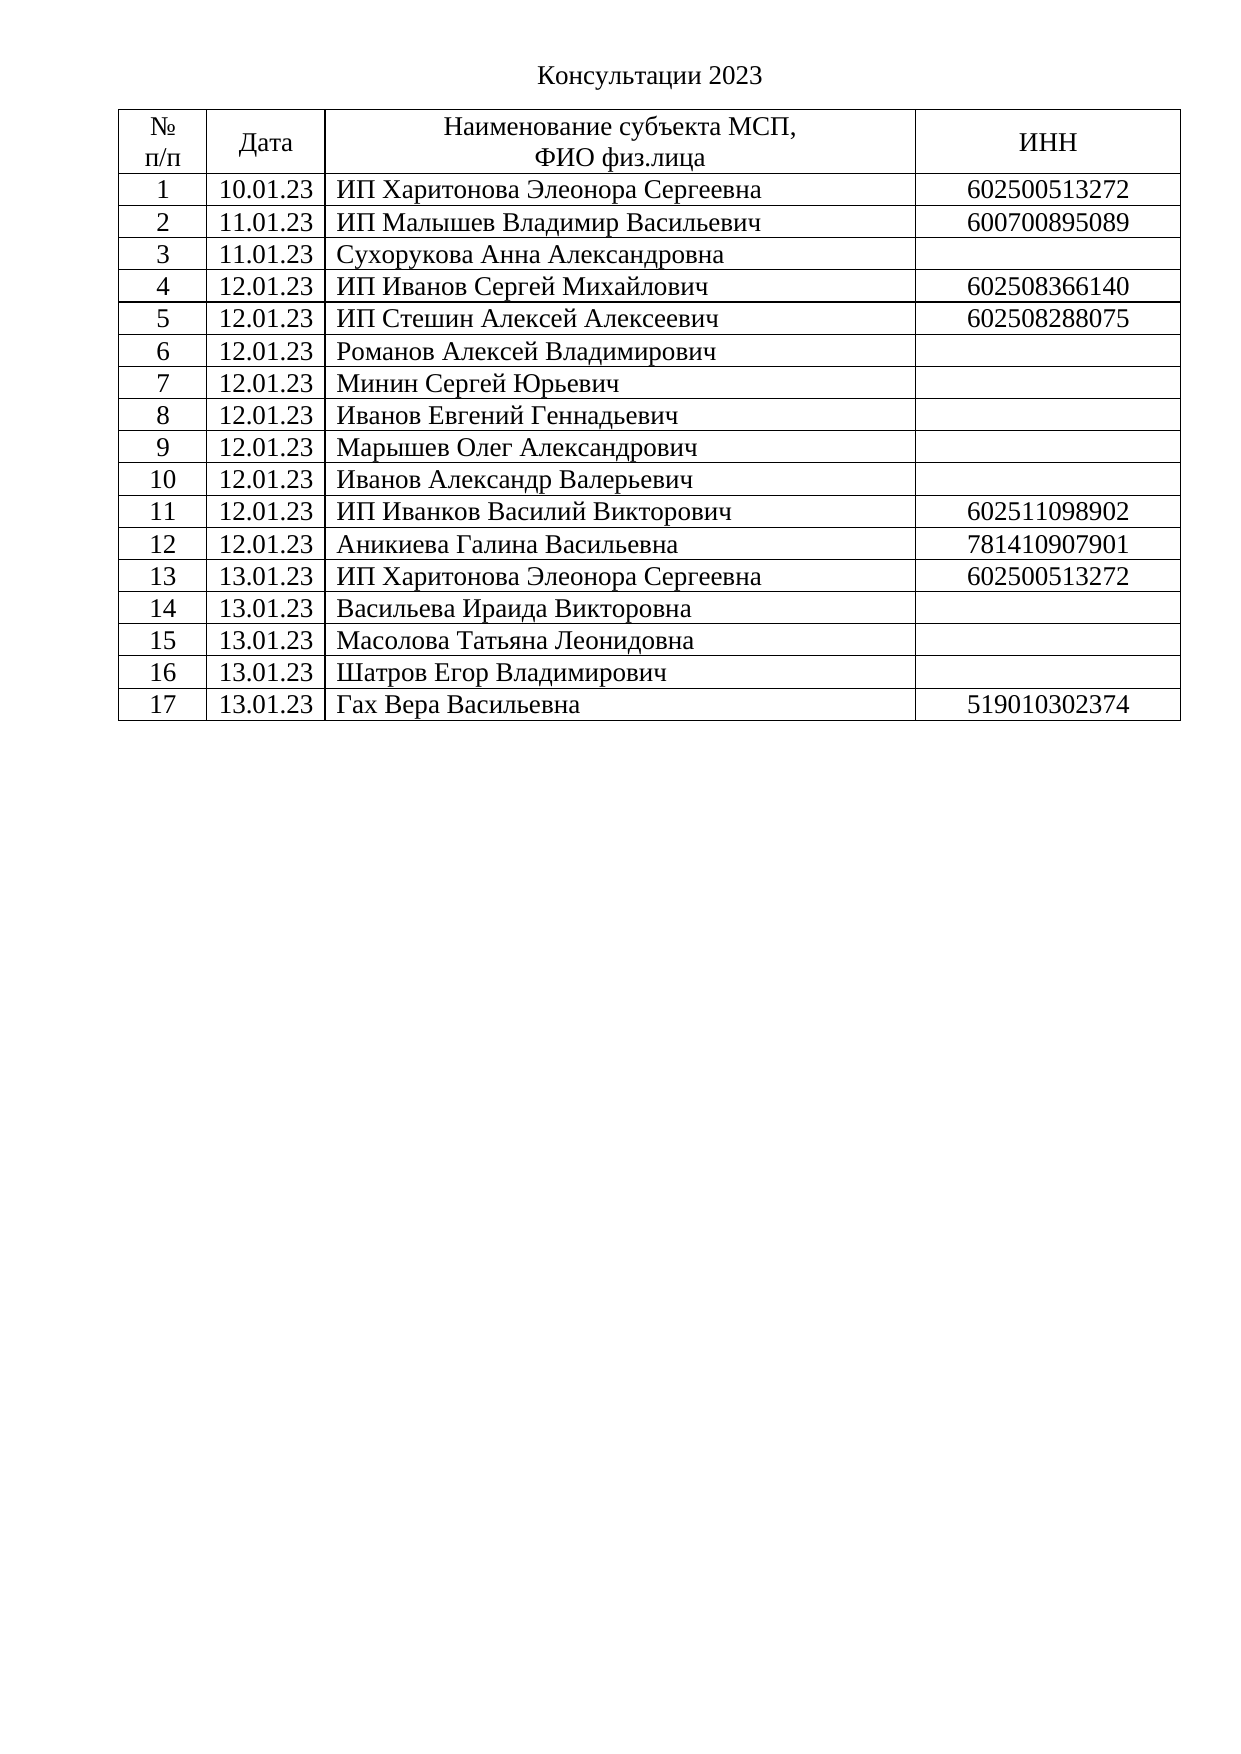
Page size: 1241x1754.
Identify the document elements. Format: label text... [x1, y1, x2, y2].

table_cell Иванов Евгений Геннадьевич [326, 399, 915, 430]
table_cell 602508288075 [916, 303, 1180, 333]
table_cell ИП Иванков Василий Викторович [326, 496, 915, 527]
table_cell Минин Сергей Юрьевич [326, 367, 915, 398]
table_header № п/п [119, 110, 206, 173]
table_cell 602508366140 [916, 270, 1180, 301]
table_cell 13.01.23 [207, 592, 324, 623]
table_cell 13.01.23 [207, 689, 324, 720]
table_cell 602500513272 [916, 174, 1180, 205]
table_cell 7 [119, 367, 206, 398]
table_cell [916, 624, 1180, 655]
table_cell Марышев Олег Александрович [326, 431, 915, 462]
table_cell 10 [119, 463, 206, 494]
table_cell 12.01.23 [207, 399, 324, 430]
table_cell ИП Харитонова Элеонора Сергеевна [326, 560, 915, 591]
table_cell [916, 238, 1180, 269]
table_cell ИП Малышев Владимир Васильевич [326, 206, 915, 237]
table_cell 13 [119, 560, 206, 591]
table_header ИНН [916, 110, 1180, 173]
table_cell 9 [119, 431, 206, 462]
table_cell ИП Иванов Сергей Михайлович [326, 270, 915, 301]
table_cell 12.01.23 [207, 367, 324, 398]
table_cell 602500513272 [916, 560, 1180, 591]
table_cell 1 [119, 174, 206, 205]
table_cell Иванов Александр Валерьевич [326, 463, 915, 494]
table_cell [916, 592, 1180, 623]
table_cell 10.01.23 [207, 174, 324, 205]
table_cell 781410907901 [916, 528, 1180, 559]
table_cell Гах Вера Васильевна [326, 689, 915, 720]
table_cell Аникиева Галина Васильевна [326, 528, 915, 559]
table_cell 6 [119, 335, 206, 366]
table_cell [916, 656, 1180, 688]
table_cell 11.01.23 [207, 206, 324, 237]
table_cell 11.01.23 [207, 238, 324, 269]
table_cell Шатров Егор Владимирович [326, 656, 915, 688]
table_cell 12.01.23 [207, 303, 324, 333]
table_cell 519010302374 [916, 689, 1180, 720]
table_cell 4 [119, 270, 206, 301]
table_cell 14 [119, 592, 206, 623]
table_cell Масолова Татьяна Леонидовна [326, 624, 915, 655]
table_cell 5 [119, 303, 206, 333]
table_cell 13.01.23 [207, 656, 324, 688]
table_cell 12 [119, 528, 206, 559]
table_cell [916, 399, 1180, 430]
table_cell 12.01.23 [207, 335, 324, 366]
table_cell 2 [119, 206, 206, 237]
table_cell 8 [119, 399, 206, 430]
table_cell [916, 367, 1180, 398]
table_cell 13.01.23 [207, 624, 324, 655]
table_cell 602511098902 [916, 496, 1180, 527]
table_cell 3 [119, 238, 206, 269]
table_cell 600700895089 [916, 206, 1180, 237]
table_cell ИП Харитонова Элеонора Сергеевна [326, 174, 915, 205]
table_cell 12.01.23 [207, 270, 324, 301]
table_cell Васильева Ираида Викторовна [326, 592, 915, 623]
table_cell 12.01.23 [207, 463, 324, 494]
table_cell 16 [119, 656, 206, 688]
text Консультации 2023 [118, 59, 1181, 90]
table_cell 12.01.23 [207, 431, 324, 462]
table_cell 12.01.23 [207, 528, 324, 559]
table_cell Романов Алексей Владимирович [326, 335, 915, 366]
table_header Наименование субъекта МСП, ФИО физ.лица [326, 110, 915, 173]
table_cell [916, 335, 1180, 366]
table_header Дата [207, 110, 324, 173]
table_cell 13.01.23 [207, 560, 324, 591]
table_cell ИП Стешин Алексей Алексеевич [326, 303, 915, 333]
table_cell 11 [119, 496, 206, 527]
table_cell [916, 431, 1180, 462]
table_cell 12.01.23 [207, 496, 324, 527]
table_cell Сухорукова Анна Александровна [326, 238, 915, 269]
table_cell 17 [119, 689, 206, 720]
table_cell [916, 463, 1180, 494]
table_cell 15 [119, 624, 206, 655]
